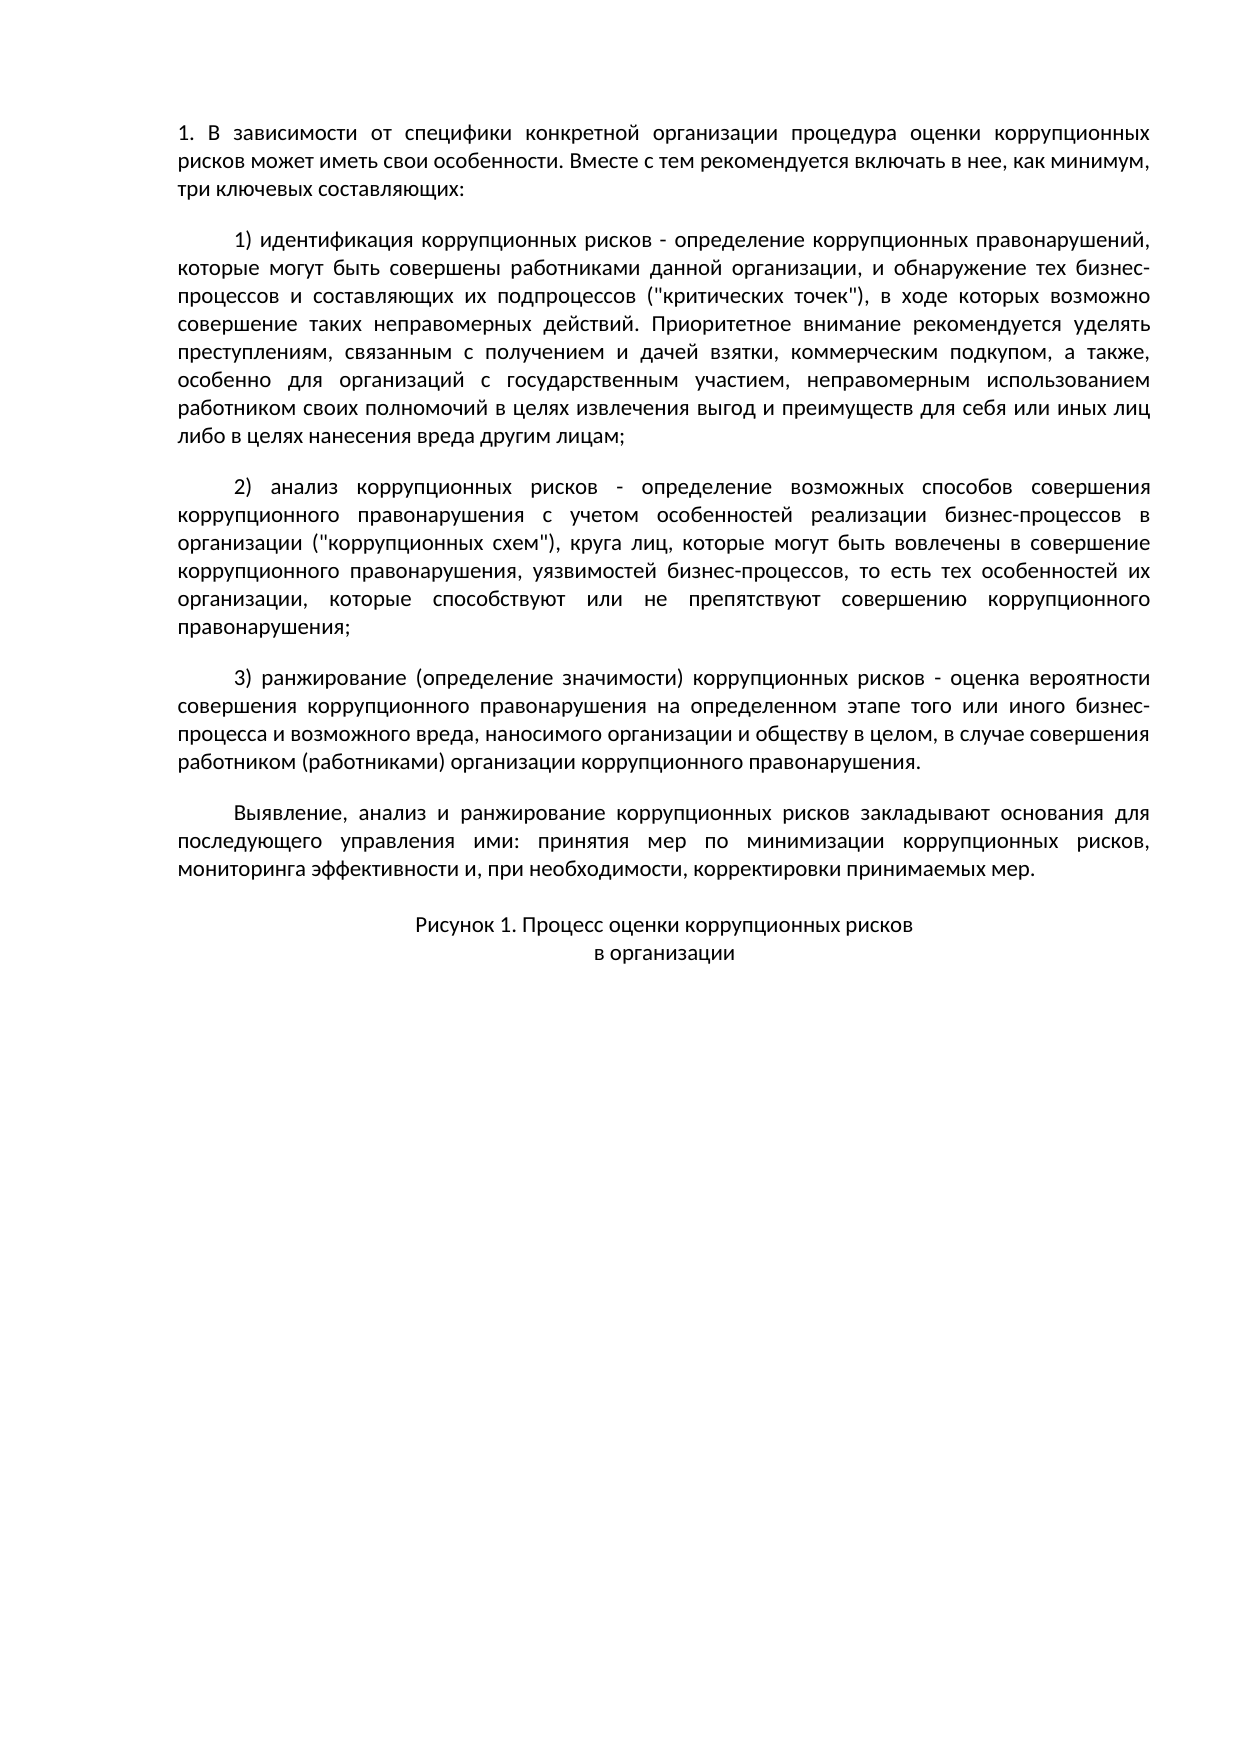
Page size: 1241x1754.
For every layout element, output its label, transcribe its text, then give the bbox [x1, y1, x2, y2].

text 2) анализ коррупционных рисков - определение возможных способов совершения коррупционного правонарушения с учетом особенностей реализации бизнес-процессов в организации ("коррупционных схем"), круга лиц, которые могут быть вовлечены в совершение коррупционного правонарушения, уязвимостей бизнес-процессов, то есть тех особенностей их организации, которые способствуют или не препятствуют совершению коррупционного правонарушения; [177, 472, 1152, 640]
text в организации [177, 938, 1152, 966]
text 1) идентификация коррупционных рисков - определение коррупционных правонарушений, которые могут быть совершены работниками данной организации, и обнаружение тех бизнес-процессов и составляющих их подпроцессов ("критических точек"), в ходе которых возможно совершение таких неправомерных действий. Приоритетное внимание рекомендуется уделять преступлениям, связанным с получением и дачей взятки, коммерческим подкупом, а также, особенно для организаций с государственным участием, неправомерным использованием работником своих полномочий в целях извлечения выгод и преимуществ для себя или иных лиц либо в целях нанесения вреда другим лицам; [177, 225, 1152, 449]
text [177, 118, 1152, 202]
text Выявление, анализ и ранжирование коррупционных рисков закладывают основания для последующего управления ими: принятия мер по минимизации коррупционных рисков, мониторинга эффективности и, при необходимости, корректировки принимаемых мер. [177, 798, 1152, 882]
text 3) ранжирование (определение значимости) коррупционных рисков - оценка вероятности совершения коррупционного правонарушения на определенном этапе того или иного бизнес-процесса и возможного вреда, наносимого организации и обществу в целом, в случае совершения работником (работниками) организации коррупционного правонарушения. [177, 663, 1152, 775]
text Рисунок 1. Процесс оценки коррупционных рисков [177, 910, 1152, 938]
